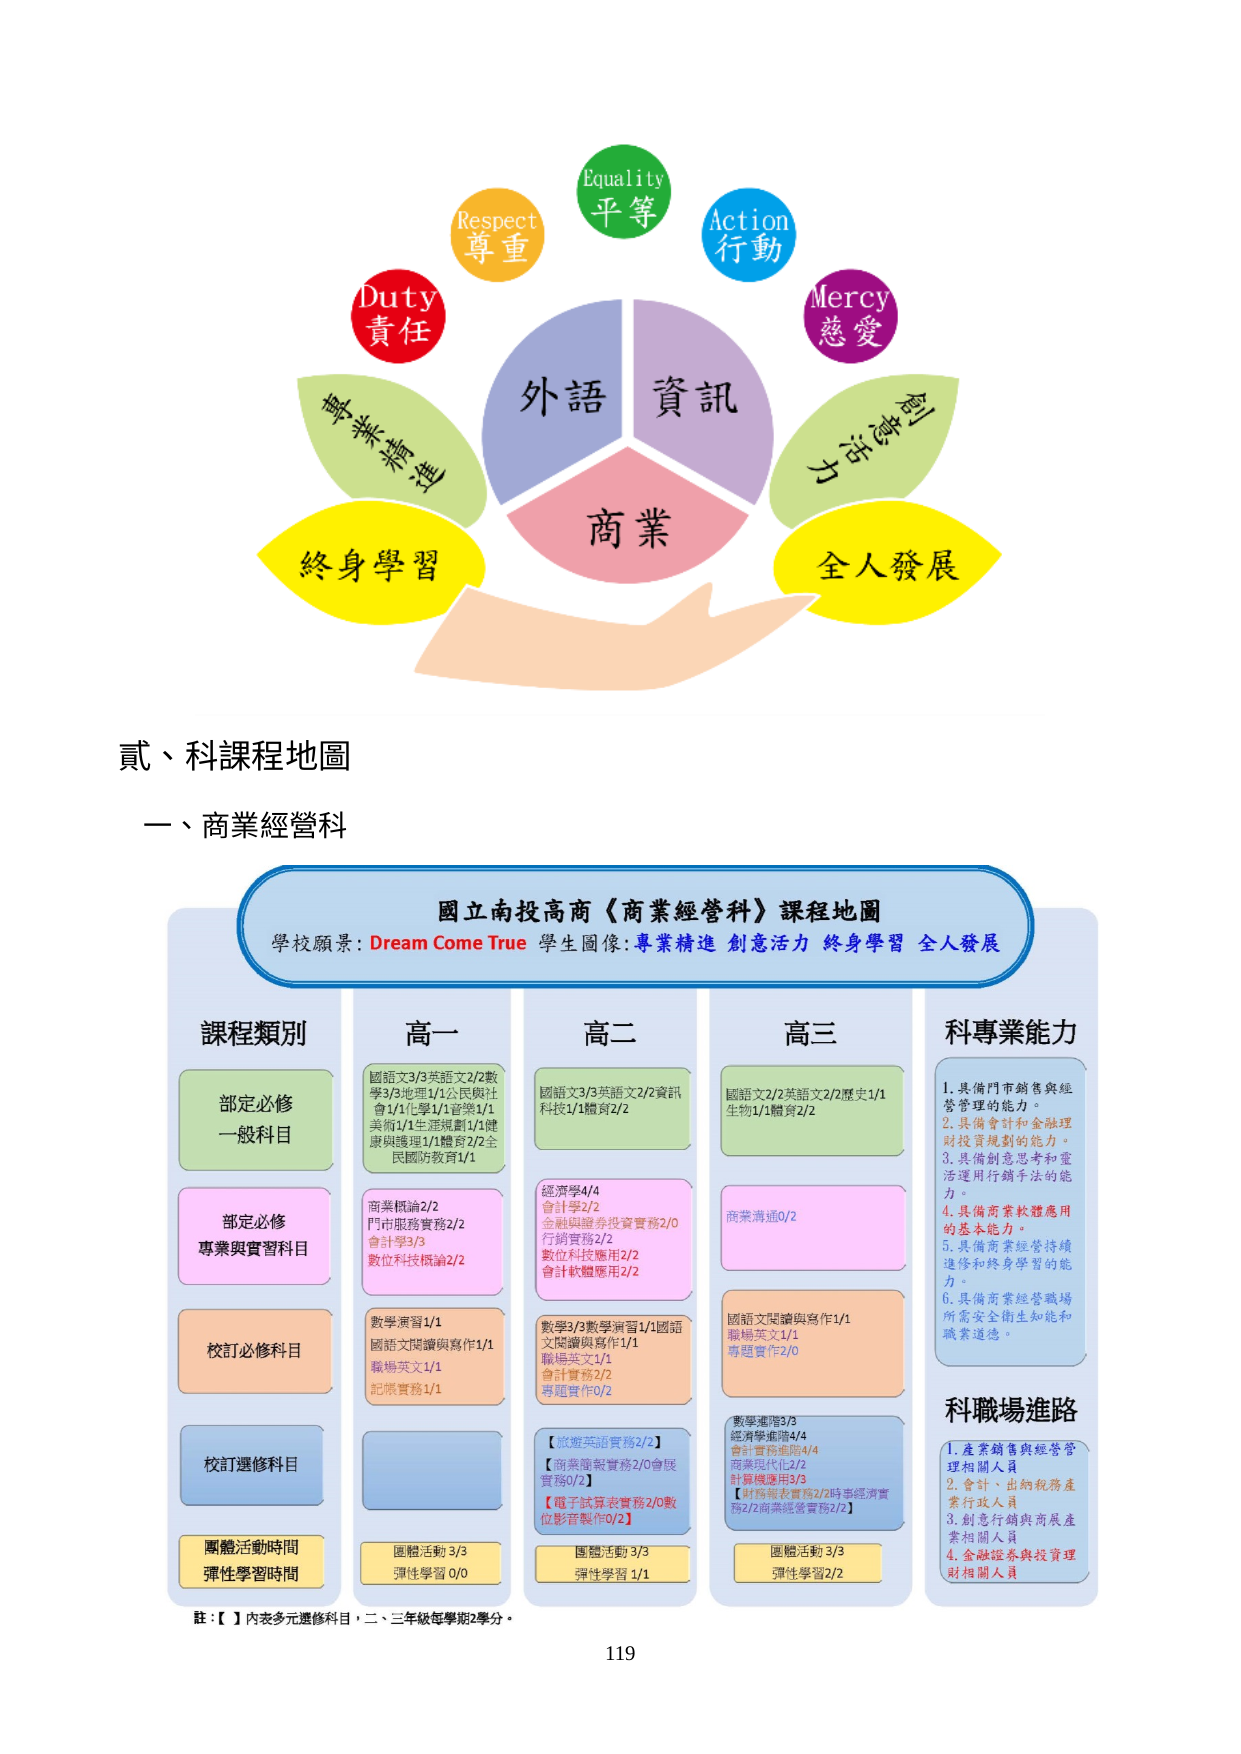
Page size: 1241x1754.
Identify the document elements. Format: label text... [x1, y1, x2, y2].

text 一、商業經營科 [143, 802, 1122, 844]
text 貳、科課程地圖 [118, 730, 1122, 778]
picture [160, 865, 1105, 1633]
picture [195, 118, 1045, 716]
